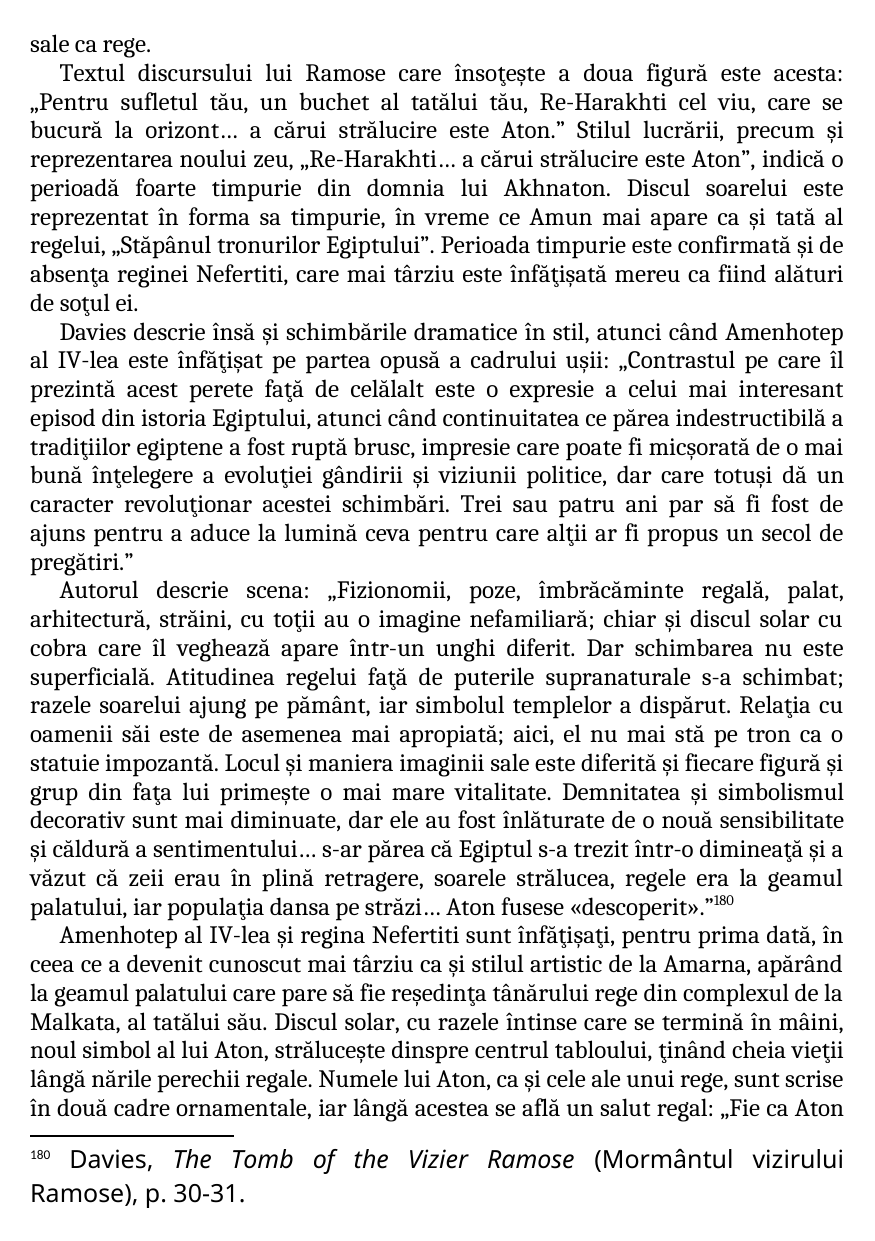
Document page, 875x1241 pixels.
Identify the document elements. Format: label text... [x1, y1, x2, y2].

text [30, 30, 844, 59]
text Davies descrie însă şi schimbările dramatice în stil, atunci când Amenhotep al IV-lea este înfăţişat pe partea opusă a cadrului uşii: „Contrastul pe care îl prezintă acest perete faţă de celălalt este o expresie a celui mai interesant episod din istoria Egiptului, atunci când continuitatea ce părea indestructibilă a tradiţiilor egiptene a fost ruptă brusc, impresie care poate fi micşorată de o mai bună înţelegere a evoluţiei gândirii şi viziunii politice, dar care totuşi dă un caracter revoluţionar acestei schimbări. Trei sau patru ani par să fi fost de ajuns pentru a aduce la lumină ceva pentru care alţii ar fi propus un secol de pregătiri.” [30, 317, 844, 576]
text Textul discursului lui Ramose care însoţeşte a doua figură este acesta: „Pentru sufletul tău, un buchet al tatălui tău, Re-Harakhti cel viu, care se bucură la orizont… a cărui strălucire este Aton.” Stilul lucrării, precum şi reprezentarea noului zeu, „Re-Harakhti… a cărui strălucire este Aton”, indică o perioadă foarte timpurie din domnia lui Akhnaton. Discul soarelui este reprezentat în forma sa timpurie, în vreme ce Amun mai apare ca şi tată al regelui, „Stăpânul tronurilor Egiptului”. Perioada timpurie este confirmată şi de absenţa reginei Nefertiti, care mai târziu este înfăţişată mereu ca fiind alături de soţul ei. [30, 59, 844, 317]
text Autorul descrie scena: „Fizionomii, poze, îmbrăcăminte regală, palat, arhitectură, străini, cu toţii au o imagine nefamiliară; chiar şi discul solar cu cobra care îl veghează apare într-un unghi diferit. Dar schimbarea nu este superficială. Atitudinea regelui faţă de puterile supranaturale s-a schimbat; razele soarelui ajung pe pământ, iar simbolul templelor a dispărut. Relaţia cu oamenii săi este de asemenea mai apropiată; aici, el nu mai stă pe tron ca o statuie impozantă. Locul şi maniera imaginii sale este diferită şi fiecare figură şi grup din faţa lui primeşte o mai mare vitalitate. Demnitatea şi simbolismul decorativ sunt mai diminuate, dar ele au fost înlăturate de o nouă sensibilitate şi căldură a sentimentului… s-ar părea că Egiptul s-a trezit într-o dimineaţă şi a văzut că zeii erau în plină retragere, soarele strălucea, regele era la geamul palatului, iar populaţia dansa pe străzi… Aton fusese «descoperit».” [30, 576, 844, 921]
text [30, 921, 844, 1122]
